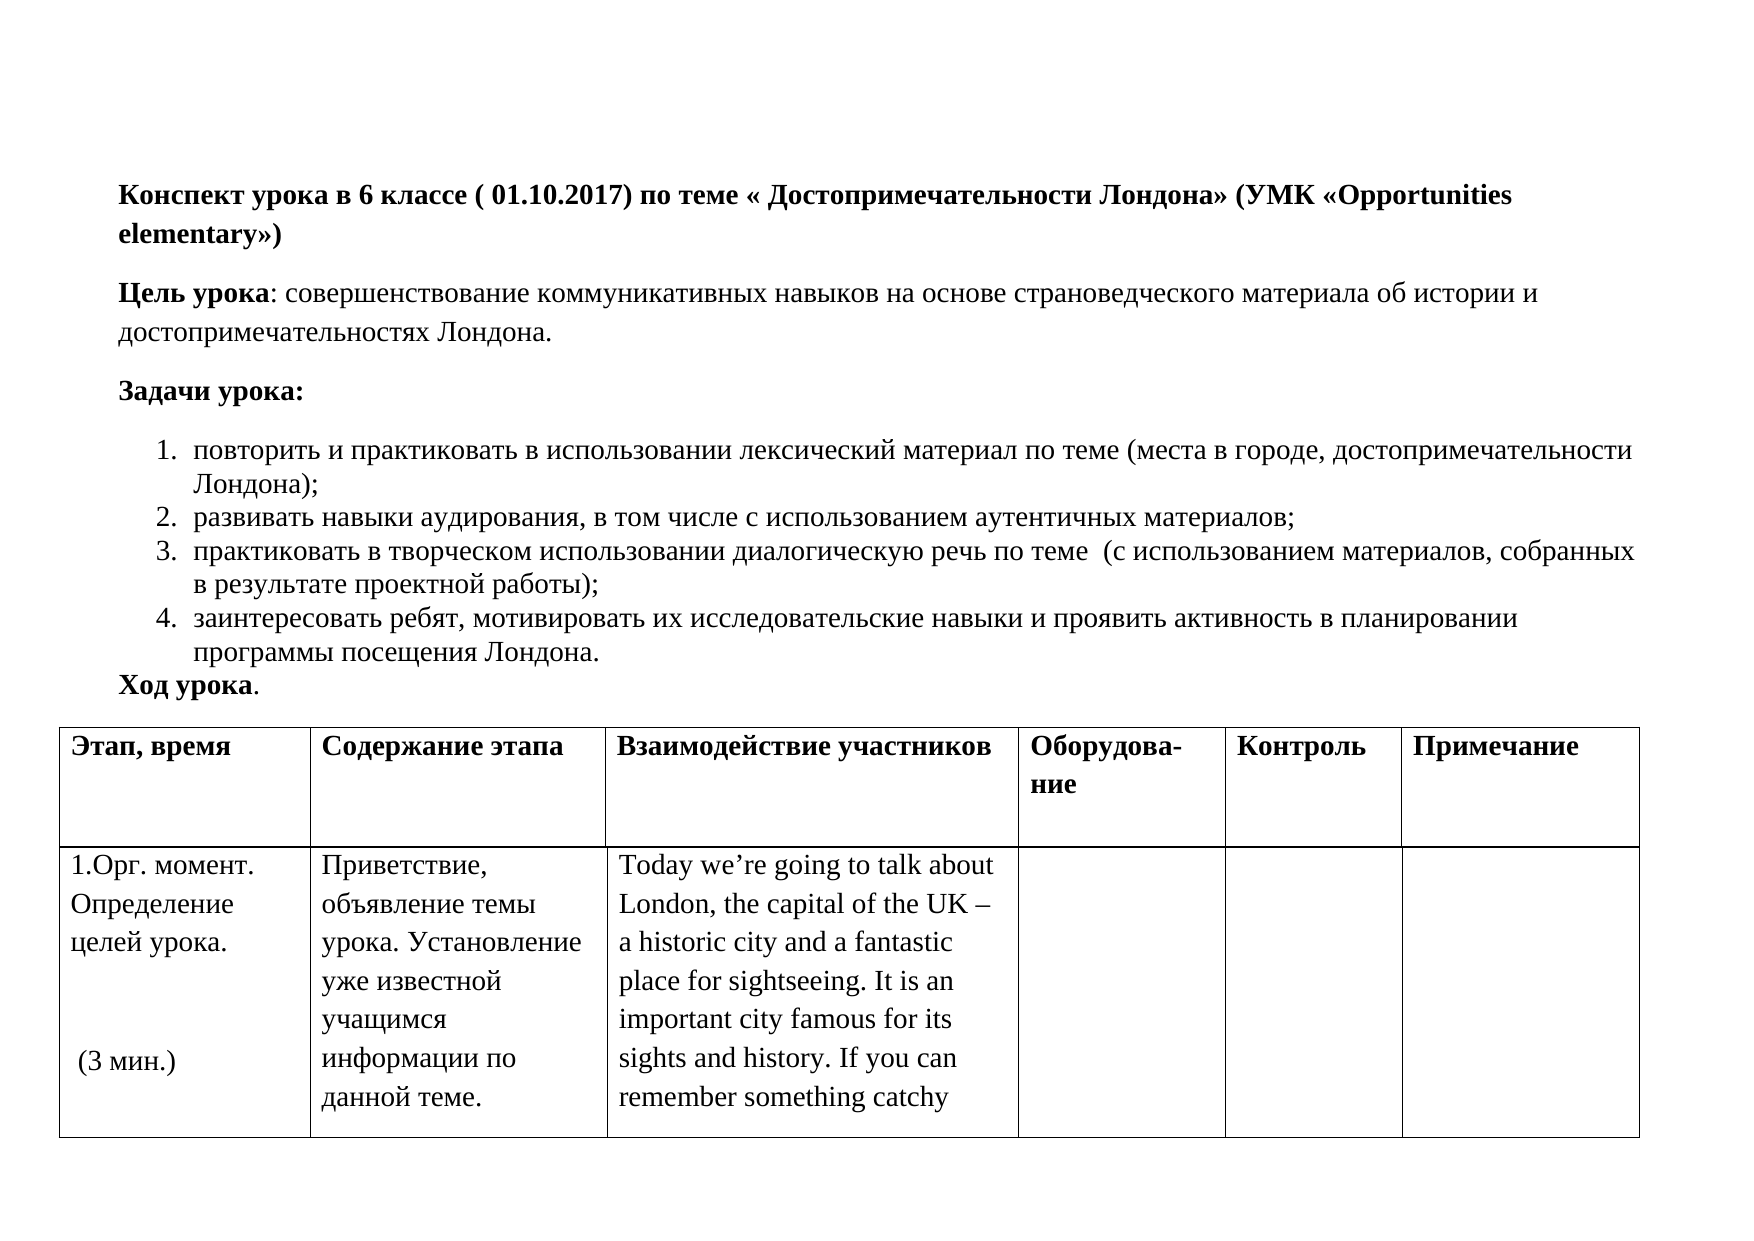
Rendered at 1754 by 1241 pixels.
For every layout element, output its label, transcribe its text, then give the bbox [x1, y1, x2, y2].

table_header Контроль [1226, 728, 1401, 846]
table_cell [608, 848, 1018, 1137]
text Конспект урока в 6 классе ( 01.10.2017) по теме « Достопримечательности Лондона» (УМК «Opportunities elementary») [118, 177, 1636, 249]
table_header Этап, время [60, 728, 310, 846]
text Ход урока. [118, 667, 1636, 701]
list практиковать в творческом использовании диалогическую речь по теме (с использованием материалов, собранных в результате проектной работы); [156, 533, 1636, 600]
text Цель урока: совершенствование коммуникативных навыков на основе страноведческого материала об истории и достопримечательностях Лондона. [118, 275, 1636, 347]
text Задачи урока: [118, 373, 1636, 407]
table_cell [60, 848, 310, 1137]
table_cell [1226, 848, 1402, 1137]
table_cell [311, 848, 607, 1137]
list заинтересовать ребят, мотивировать их исследовательские навыки и проявить активность в планировании программы посещения Лондона. [156, 600, 1636, 667]
table_header Примечание [1402, 728, 1639, 846]
table_cell [1403, 848, 1639, 1137]
list повторить и практиковать в использовании лексический материал по теме (места в городе, достопримечательности Лондона); [156, 432, 1636, 499]
table_header Оборудова-ние [1019, 728, 1225, 846]
list развивать навыки аудирования, в том числе с использованием аутентичных материалов; [156, 499, 1636, 533]
table_header Содержание этапа [311, 728, 605, 846]
table_cell [1019, 848, 1225, 1137]
table_header Взаимодействие участников [606, 728, 1018, 846]
